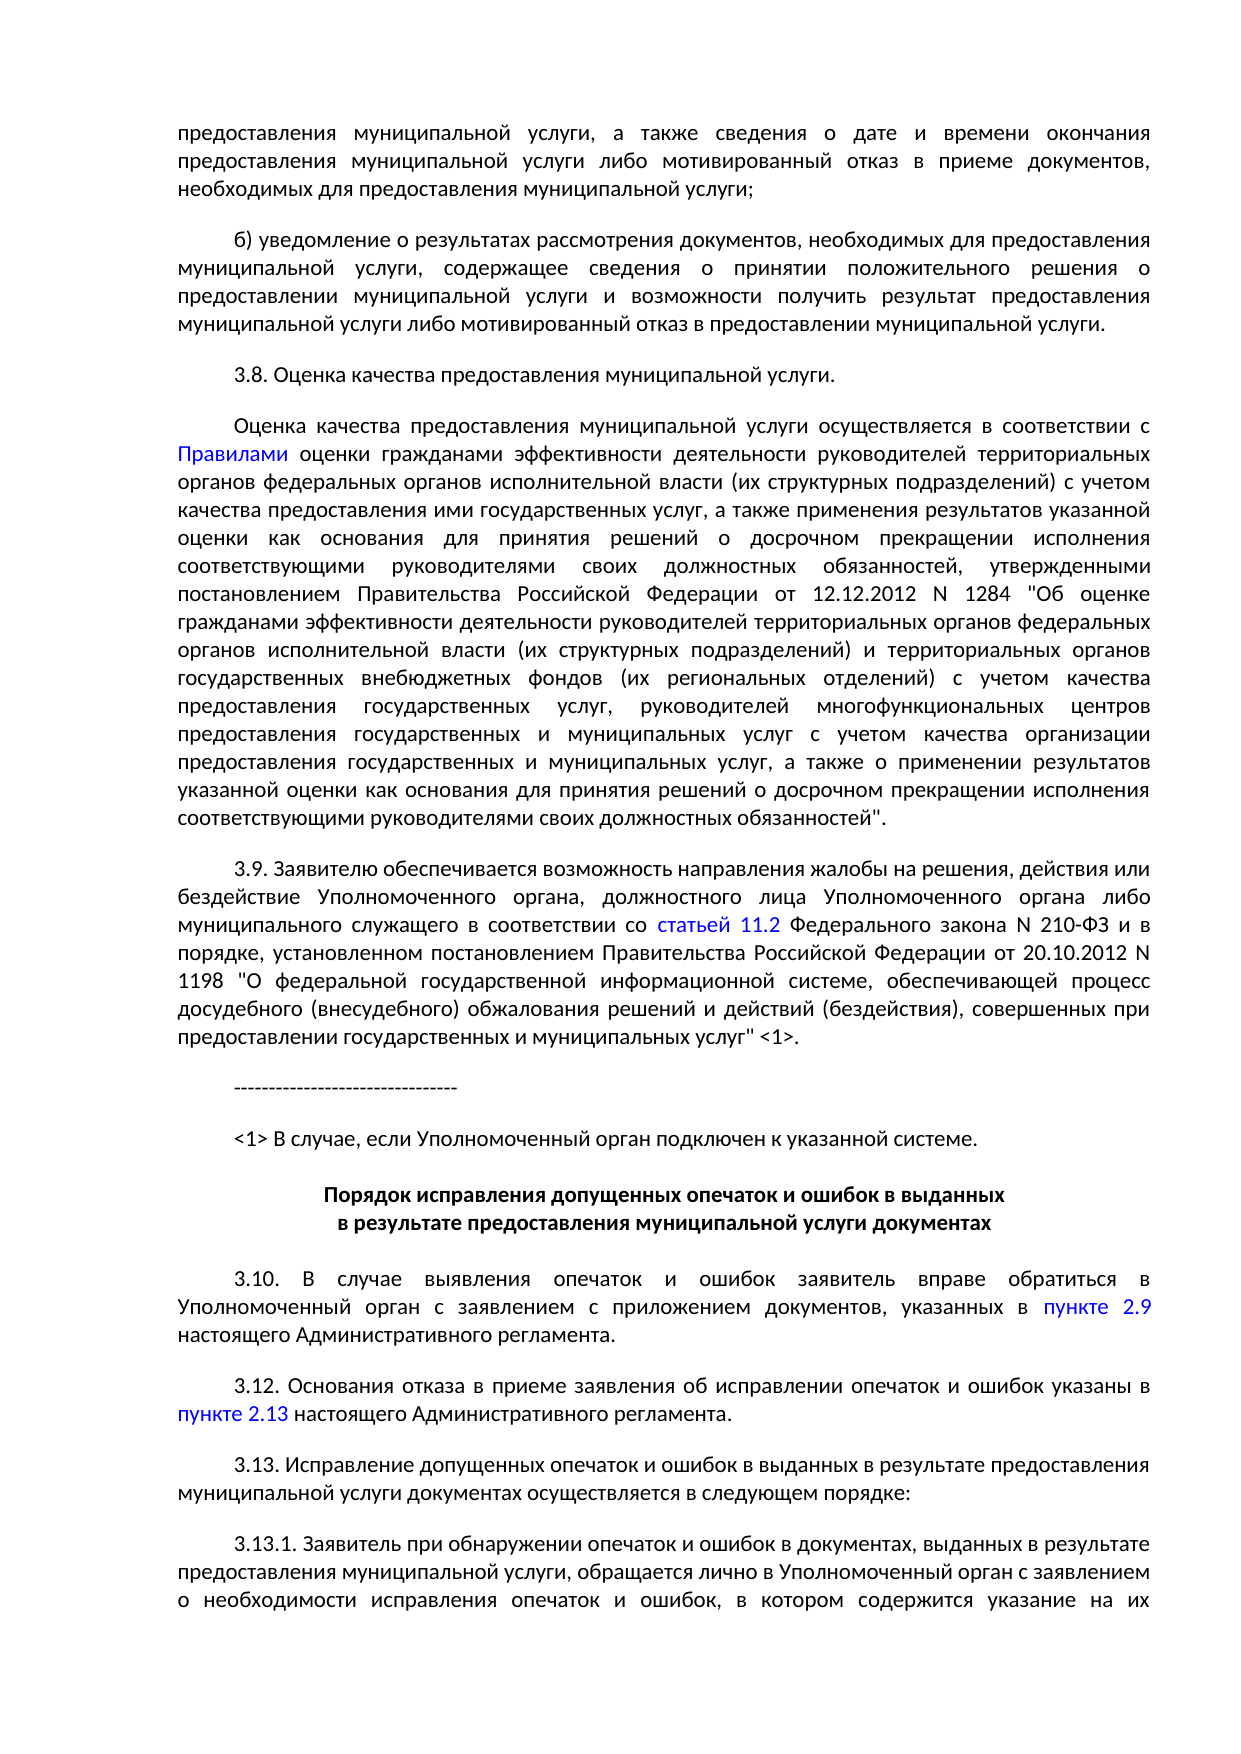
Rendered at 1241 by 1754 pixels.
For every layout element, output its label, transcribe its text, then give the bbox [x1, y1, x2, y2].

text <1> В случае, если Уполномоченный орган подключен к указанной системе. [177, 1124, 1152, 1152]
title в результате предоставления муниципальной услуги документах [177, 1208, 1152, 1236]
text 3.10. В случае выявления опечаток и ошибок заявитель вправе обратиться в Уполномоченный орган с заявлением с приложением документов, указанных в пункте 2.9 настоящего Административного регламента. [177, 1264, 1152, 1348]
text б) уведомление о результатах рассмотрения документов, необходимых для предоставления муниципальной услуги, содержащее сведения о принятии положительного решения о предоставлении муниципальной услуги и возможности получить результат предоставления муниципальной услуги либо мотивированный отказ в предоставлении муниципальной услуги. [177, 225, 1152, 337]
text -------------------------------- [177, 1073, 1152, 1101]
text 3.8. Оценка качества предоставления муниципальной услуги. [177, 360, 1152, 388]
text 3.13. Исправление допущенных опечаток и ошибок в выданных в результате предоставления муниципальной услуги документах осуществляется в следующем порядке: [177, 1450, 1152, 1506]
title Порядок исправления допущенных опечаток и ошибок в выданных [177, 1180, 1152, 1208]
text Оценка качества предоставления муниципальной услуги осуществляется в соответствии с Правилами оценки гражданами эффективности деятельности руководителей территориальных органов федеральных органов исполнительной власти (их структурных подразделений) с учетом качества предоставления ими государственных услуг, а также применения результатов указанной оценки как основания для принятия решений о досрочном прекращении исполнения соответствующими руководителями своих должностных обязанностей, утвержденными постановлением Правительства Российской Федерации от 12.12.2012 N 1284 "Об оценке гражданами эффективности деятельности руководителей территориальных органов федеральных органов исполнительной власти (их структурных подразделений) и территориальных органов государственных внебюджетных фондов (их региональных отделений) с учетом качества предоставления государственных услуг, руководителей многофункциональных центров предоставления государственных и муниципальных услуг с учетом качества организации предоставления государственных и муниципальных услуг, а также о применении результатов указанной оценки как основания для принятия решений о досрочном прекращении исполнения соответствующими руководителями своих должностных обязанностей". [177, 411, 1152, 831]
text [177, 1529, 1152, 1613]
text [177, 118, 1152, 202]
text 3.9. Заявителю обеспечивается возможность направления жалобы на решения, действия или бездействие Уполномоченного органа, должностного лица Уполномоченного органа либо муниципального служащего в соответствии со статьей 11.2 Федерального закона N 210-ФЗ и в порядке, установленном постановлением Правительства Российской Федерации от 20.10.2012 N 1198 "О федеральной государственной информационной системе, обеспечивающей процесс досудебного (внесудебного) обжалования решений и действий (бездействия), совершенных при предоставлении государственных и муниципальных услуг" <1>. [177, 854, 1152, 1050]
text 3.12. Основания отказа в приеме заявления об исправлении опечаток и ошибок указаны в пункте 2.13 настоящего Административного регламента. [177, 1371, 1152, 1427]
